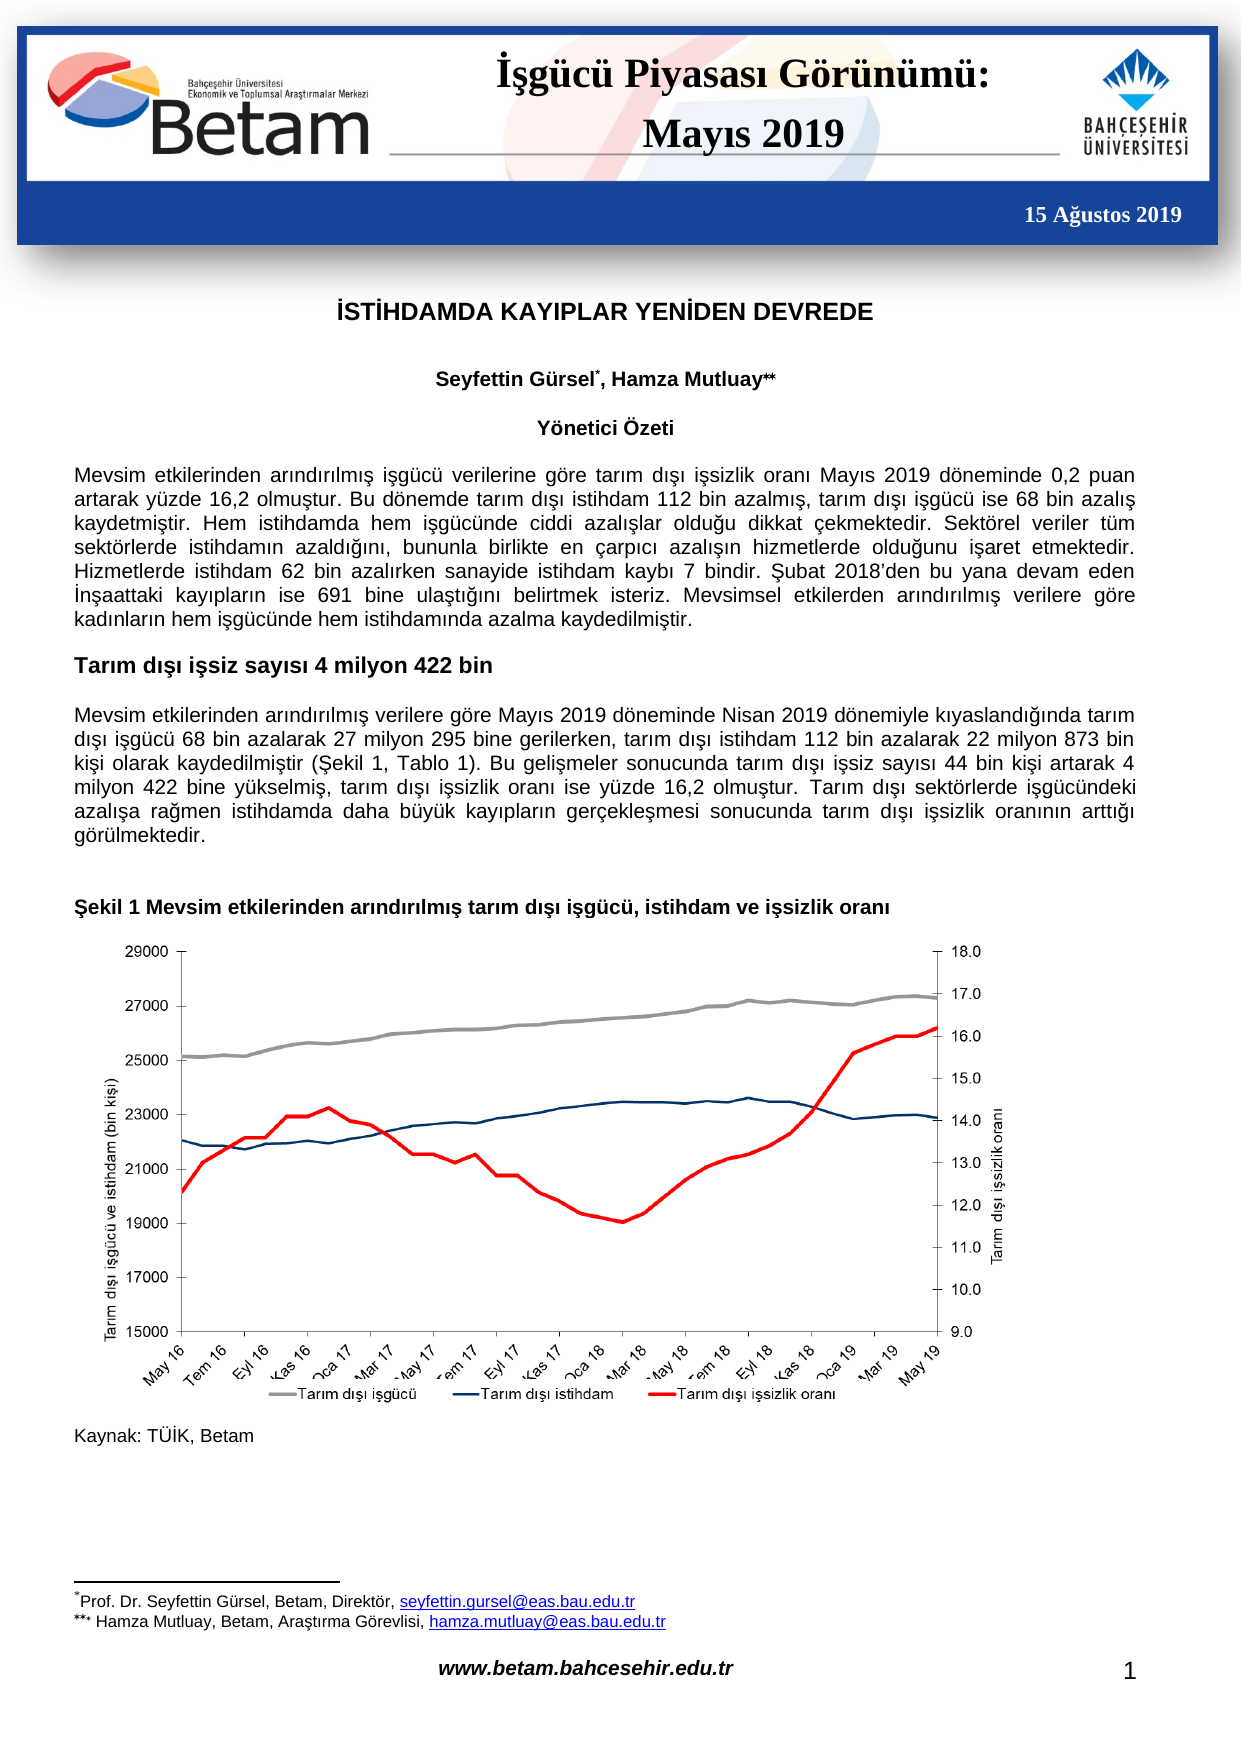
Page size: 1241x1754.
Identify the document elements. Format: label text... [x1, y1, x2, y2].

text Mevsim etkilerinden arındırılmış işgücü verilerine göre tarım dışı işsizlik oranı Mayıs 2019 döneminde 0,2 puan artarak yüzde 16,2 olmuştur. Bu dönemde tarım dışı istihdam 112 bin azalmış, tarım dışı işgücü ise 68 bin azalış kaydetmiştir. Hem istihdamda hem işgücünde ciddi azalışlar olduğu dikkat çekmektedir. Sektörel veriler tüm sektörlerde istihdamın azaldığını, bununla birlikte en çarpıcı azalışın hizmetlerde olduğunu işaret etmektedir. Hizmetlerde istihdam 62 bin azalırken sanayide istihdam kaybı 7 bindir. Şubat 2018’den bu yana devam eden İnşaattaki kayıpların ise 691 bine ulaştığını belirtmek isteriz. Mevsimsel etkilerden arındırılmış verilere göre kadınların hem işgücünde hem istihdamında azalma kaydedilmiştir. [74, 463, 1137, 631]
picture [17, 26, 1218, 245]
text Şekil 1 Mevsim etkilerinden arındırılmış tarım dışı işgücü, istihdam ve işsizlik oranı [74, 894, 1137, 918]
text Mevsim etkilerinden arındırılmış verilere göre Mayıs 2019 döneminde Nisan 2019 dönemiyle kıyaslandığında tarım dışı işgücü 68 bin azalarak 27 milyon 295 bine gerilerken, tarım dışı istihdam 112 bin azalarak 22 milyon 873 bin kişi olarak kaydedilmiştir (Şekil 1, Tablo 1). Bu gelişmeler sonucunda tarım dışı işsiz sayısı 44 bin kişi artarak 4 milyon 422 bine yükselmiş, tarım dışı işsizlik oranı ise yüzde 16,2 olmuştur. Tarım dışı sektörlerde işgücündeki azalışa rağmen istihdamda daha büyük kayıpların gerçekleşmesi sonucunda tarım dışı işsizlik oranının arttığı görülmektedir. [74, 703, 1137, 847]
text Kaynak: TÜİK, Betam [74, 1425, 1137, 1446]
picture [73, 918, 1028, 1425]
text İSTİHDAMDA KAYIPLAR YENİDEN DEVREDE [74, 297, 1137, 326]
text Yönetici Özeti [74, 415, 1137, 439]
text Tarım dışı işsiz sayısı 4 milyon 422 bin [74, 652, 1137, 679]
text Seyfettin Gürsel*, Hamza Mutluay [74, 367, 1137, 391]
